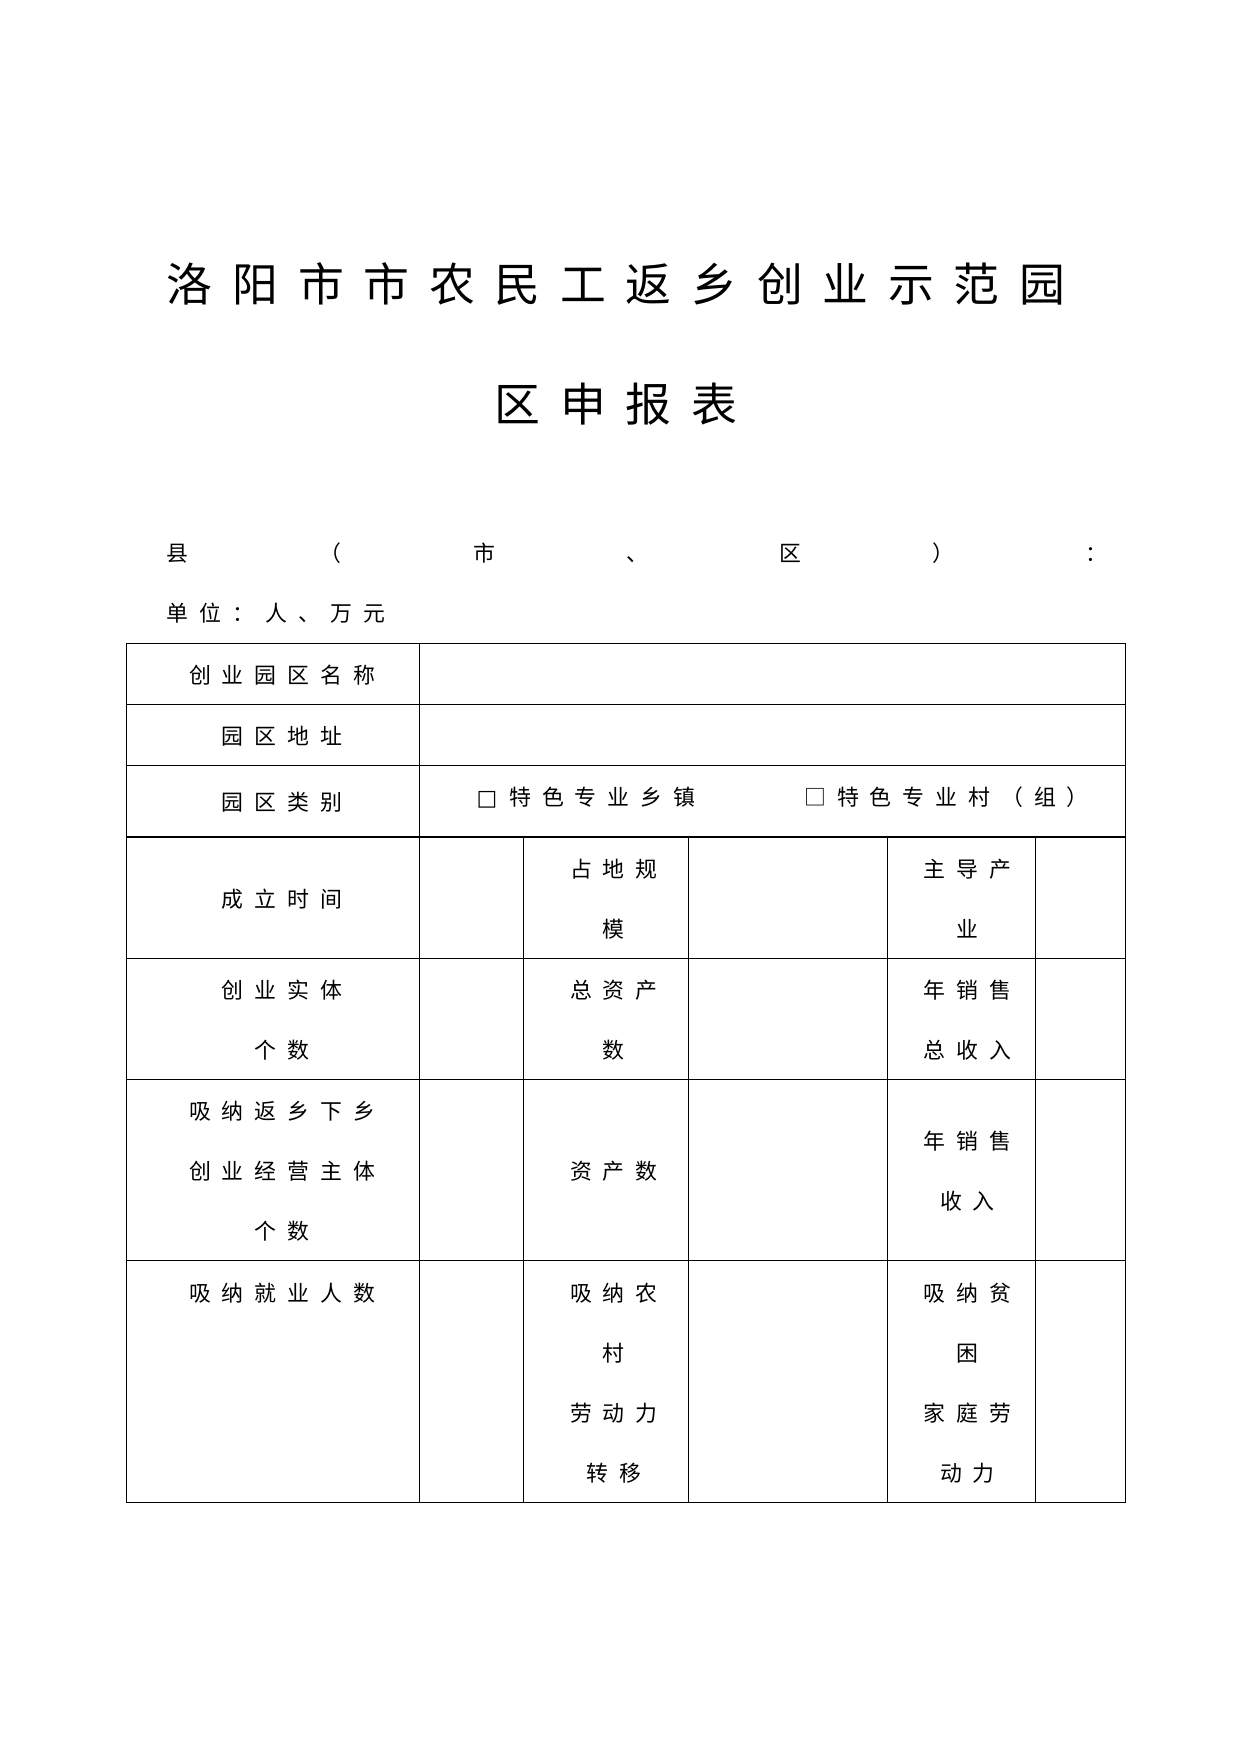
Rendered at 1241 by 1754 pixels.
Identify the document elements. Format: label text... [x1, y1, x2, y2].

table_cell 园区类别 [127, 766, 419, 836]
table_cell 吸纳返乡下乡 创业经营主体 个数 [127, 1080, 419, 1260]
table_cell 主导产业 [888, 838, 1035, 958]
table_cell □特色专业乡镇 □特色专业村（组） □特色专业园区（包括种植类、养殖类、电商类、加工制造类等） □产业集聚区等 □其他 [420, 766, 1125, 836]
table_cell 总资产数 [524, 959, 688, 1079]
table_cell [420, 838, 523, 958]
table_cell [1036, 838, 1125, 958]
table_cell 占地规模 [524, 838, 688, 958]
table_cell [1036, 1261, 1125, 1502]
table_cell 成立时间 [127, 838, 419, 958]
table_cell 园区地址 [127, 705, 419, 765]
table_cell 吸纳就业人数 [127, 1261, 419, 1502]
table_cell [420, 705, 1125, 765]
table_cell 吸纳贫困 家庭劳动力 就业人数 [888, 1261, 1035, 1502]
table_cell [689, 959, 887, 1079]
table_cell [1036, 1080, 1125, 1260]
table_cell [689, 1261, 887, 1502]
table_cell [420, 1080, 523, 1260]
table_header [420, 644, 1125, 703]
text 洛阳市市农民工返乡创业示范园区申报表 [167, 222, 1085, 462]
table_cell 资产数 [524, 1080, 688, 1260]
table_cell 年销售 总收入 [888, 959, 1035, 1079]
table_cell 年销售 收入 [888, 1080, 1035, 1260]
table_cell 吸纳农村 劳动力转移 就业人数 [524, 1261, 688, 1502]
table_cell [689, 838, 887, 958]
table_cell [420, 1261, 523, 1502]
table_header 创业园区名称 [127, 644, 419, 703]
table_cell [420, 959, 523, 1079]
text 县（市、区）： 单位：人、万元 [134, 522, 1118, 642]
table_cell [1036, 959, 1125, 1079]
table_cell 创业实体 个数 [127, 959, 419, 1079]
table_cell [689, 1080, 887, 1260]
